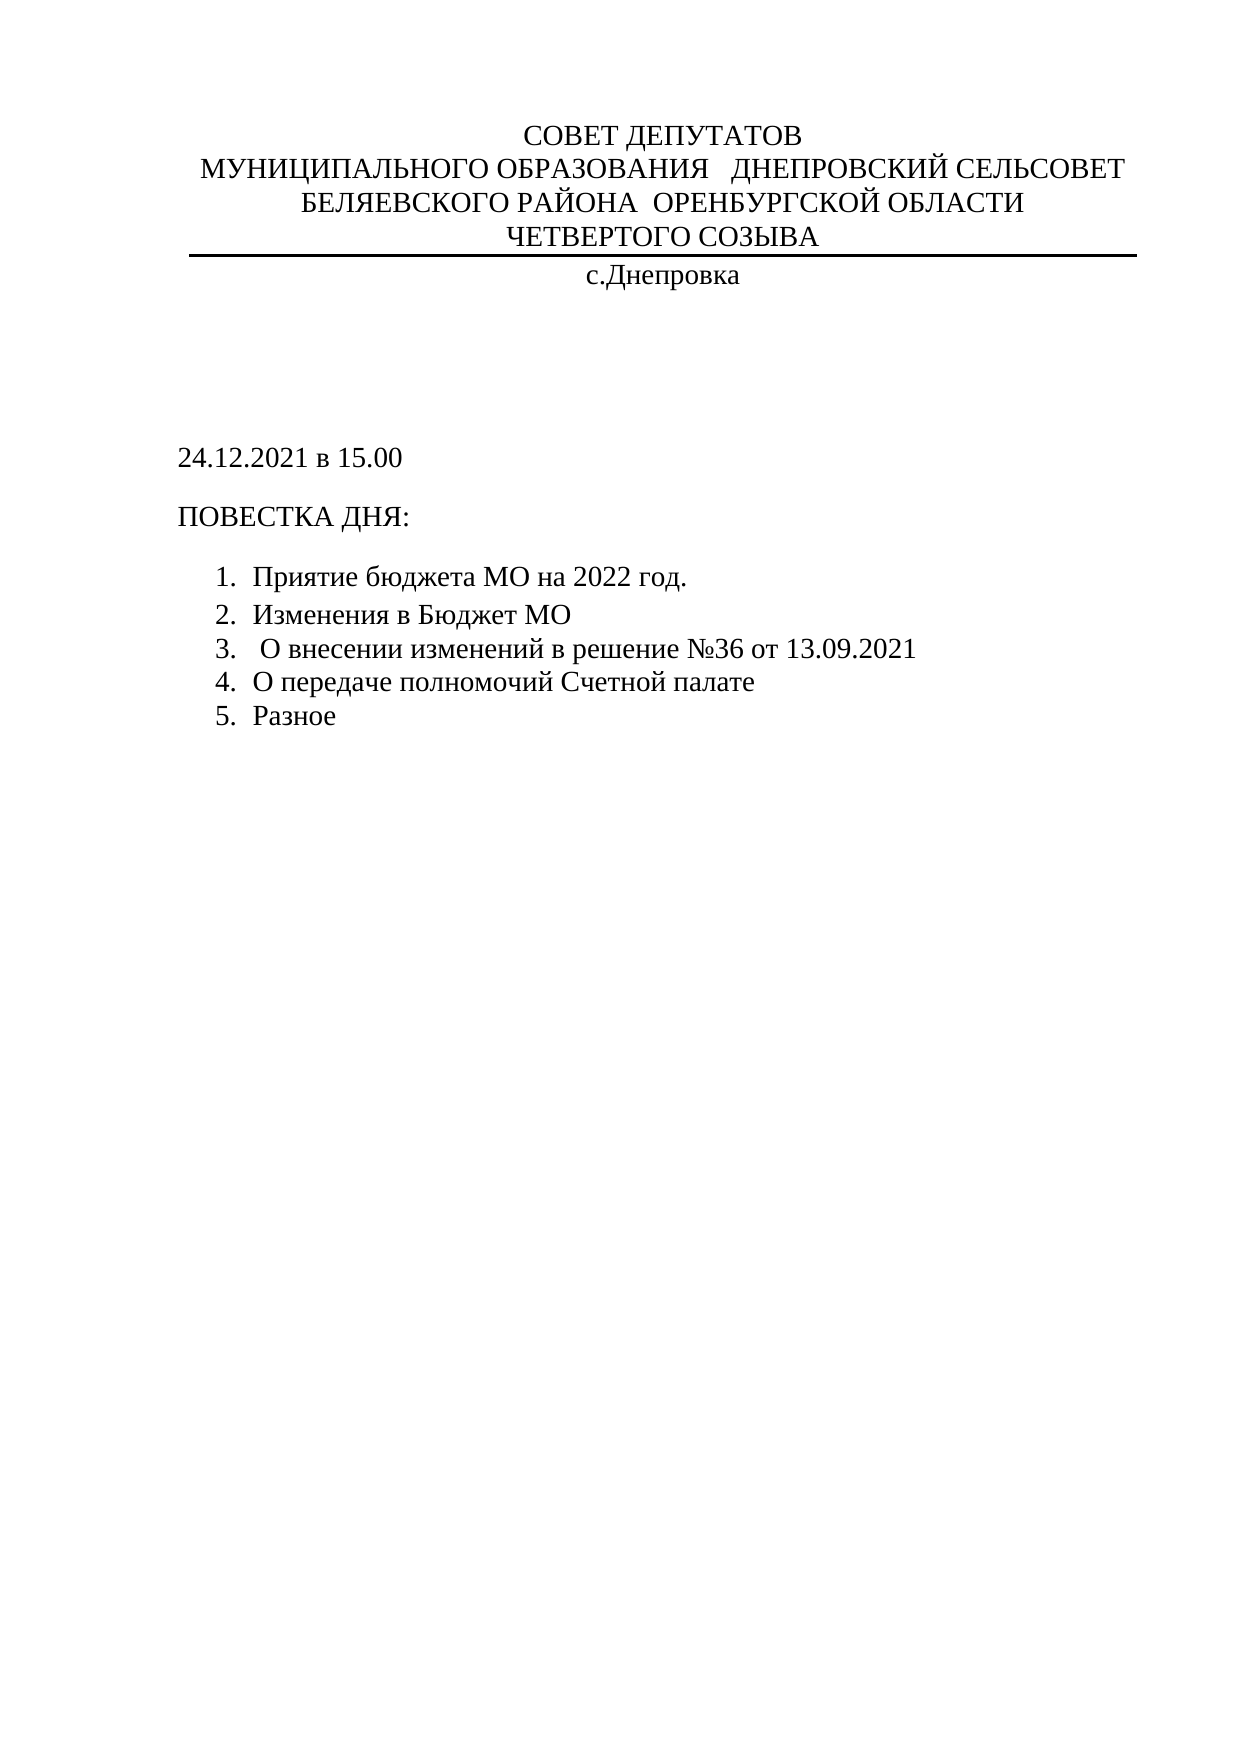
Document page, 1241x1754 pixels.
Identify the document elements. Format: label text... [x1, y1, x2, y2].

list Изменения в Бюджет МО [215, 597, 1152, 631]
text 24.12.2021 в 15.00 [177, 440, 1152, 473]
list Разное [215, 698, 1152, 731]
table_header СОВЕТ ДЕПУТАТОВ МУНИЦИПАЛЬНОГО ОБРАЗОВАНИЯ ДНЕПРОВСКИЙ СЕЛЬСОВЕТ БЕЛЯЕВСКОГО РАЙОНА ОРЕНБУРГСКОЙ ОБЛАСТИ ЧЕТВЕРТОГО СОЗЫВА с.Днепровка [177, 118, 1148, 381]
list О внесении изменений в решение №36 от 13.09.2021 [215, 631, 1152, 664]
text ПОВЕСТКА ДНЯ: [177, 499, 1152, 533]
list О передаче полномочий Счетной палате [215, 664, 1152, 698]
list Приятие бюджета МО на 2022 год. [215, 559, 1152, 592]
